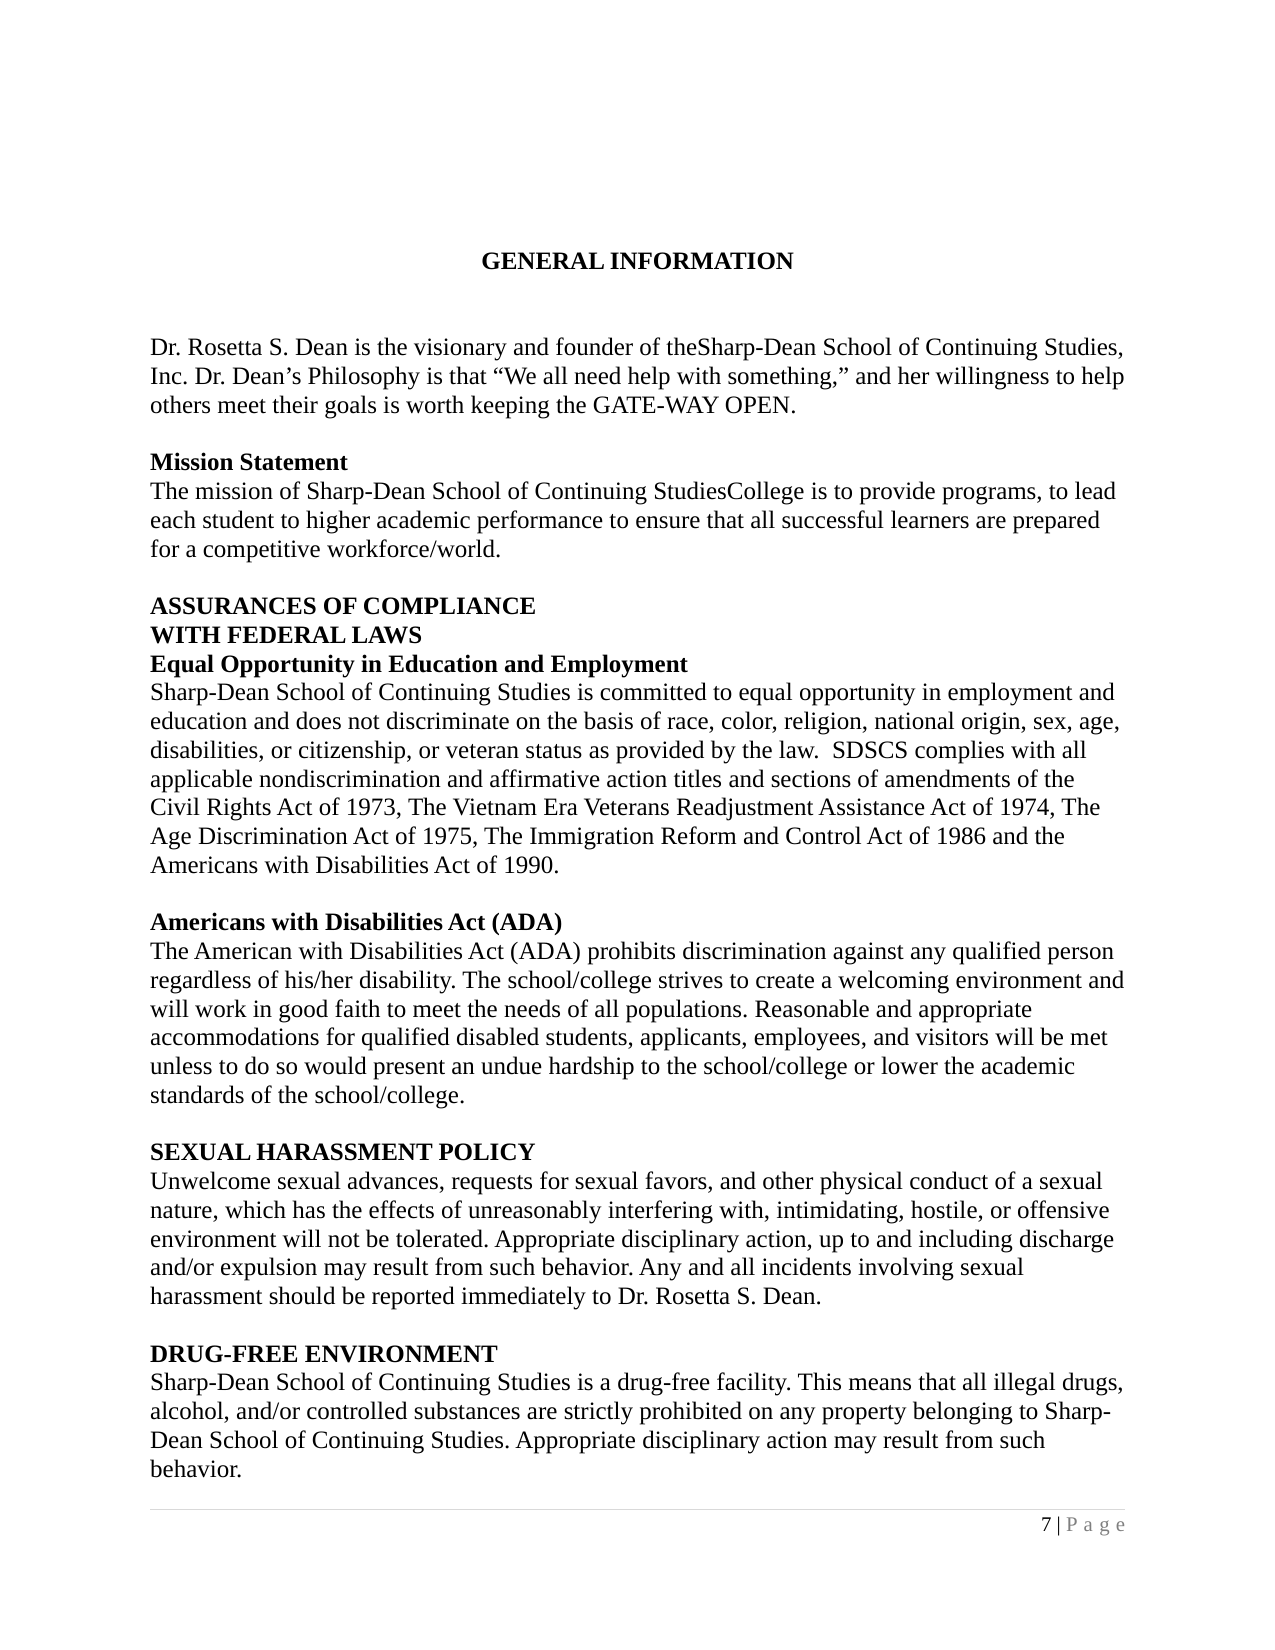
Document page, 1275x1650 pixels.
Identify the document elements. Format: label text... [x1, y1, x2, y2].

text ASSURANCES OF COMPLIANCE [150, 591, 1125, 620]
text Americans with Disabilities Act (ADA) [150, 907, 1125, 936]
text Dr. Rosetta S. Dean is the visionary and founder of theSharp-Dean School of Continuing Studies, Inc. Dr. Dean’s Philosophy is that “We all need help with something,” and her willingness to help others meet their goals is worth keeping the GATE-WAY OPEN. [150, 332, 1125, 419]
text Equal Opportunity in Education and Employment [150, 649, 1125, 677]
text The mission of Sharp-Dean School of Continuing StudiesCollege is to provide programs, to lead each student to higher academic performance to ensure that all successful learners are prepared for a competitive workforce/world. [150, 476, 1125, 562]
text SEXUAL HARASSMENT POLICY [150, 1137, 1125, 1166]
text Sharp-Dean School of Continuing Studies is committed to equal opportunity in employment and education and does not discriminate on the basis of race, color, religion, national origin, sex, age, disabilities, or citizenship, or veteran status as provided by the law. SDSCS complies with all applicable nondiscrimination and affirmative action titles and sections of amendments of the Civil Rights Act of 1973, The Vietnam Era Veterans Readjustment Assistance Act of 1974, The Age Discrimination Act of 1975, The Immigration Reform and Control Act of 1986 and the Americans with Disabilities Act of 1990. [150, 677, 1125, 879]
text Sharp-Dean School of Continuing Studies is a drug-free facility. This means that all illegal drugs, alcohol, and/or controlled substances are strictly prohibited on any property belonging to Sharp-Dean School of Continuing Studies. Appropriate disciplinary action may result from such behavior. [150, 1367, 1125, 1482]
text GENERAL INFORMATION [150, 246, 1125, 275]
text Mission Statement [150, 447, 1125, 476]
text Unwelcome sexual advances, requests for sexual favors, and other physical conduct of a sexual nature, which has the effects of unreasonably interfering with, intimidating, hostile, or offensive environment will not be tolerated. Appropriate disciplinary action, up to and including discharge and/or expulsion may result from such behavior. Any and all incidents involving sexual harassment should be reported immediately to Dr. Rosetta S. Dean. [150, 1166, 1125, 1310]
text DRUG-FREE ENVIRONMENT [150, 1339, 1125, 1367]
text WITH FEDERAL LAWS [150, 620, 1125, 649]
text The American with Disabilities Act (ADA) prohibits discrimination against any qualified person regardless of his/her disability. The school/college strives to create a welcoming environment and will work in good faith to meet the needs of all populations. Reasonable and appropriate accommodations for qualified disabled students, applicants, employees, and visitors will be met unless to do so would present an undue hardship to the school/college or lower the academic standards of the school/college. [150, 936, 1125, 1109]
